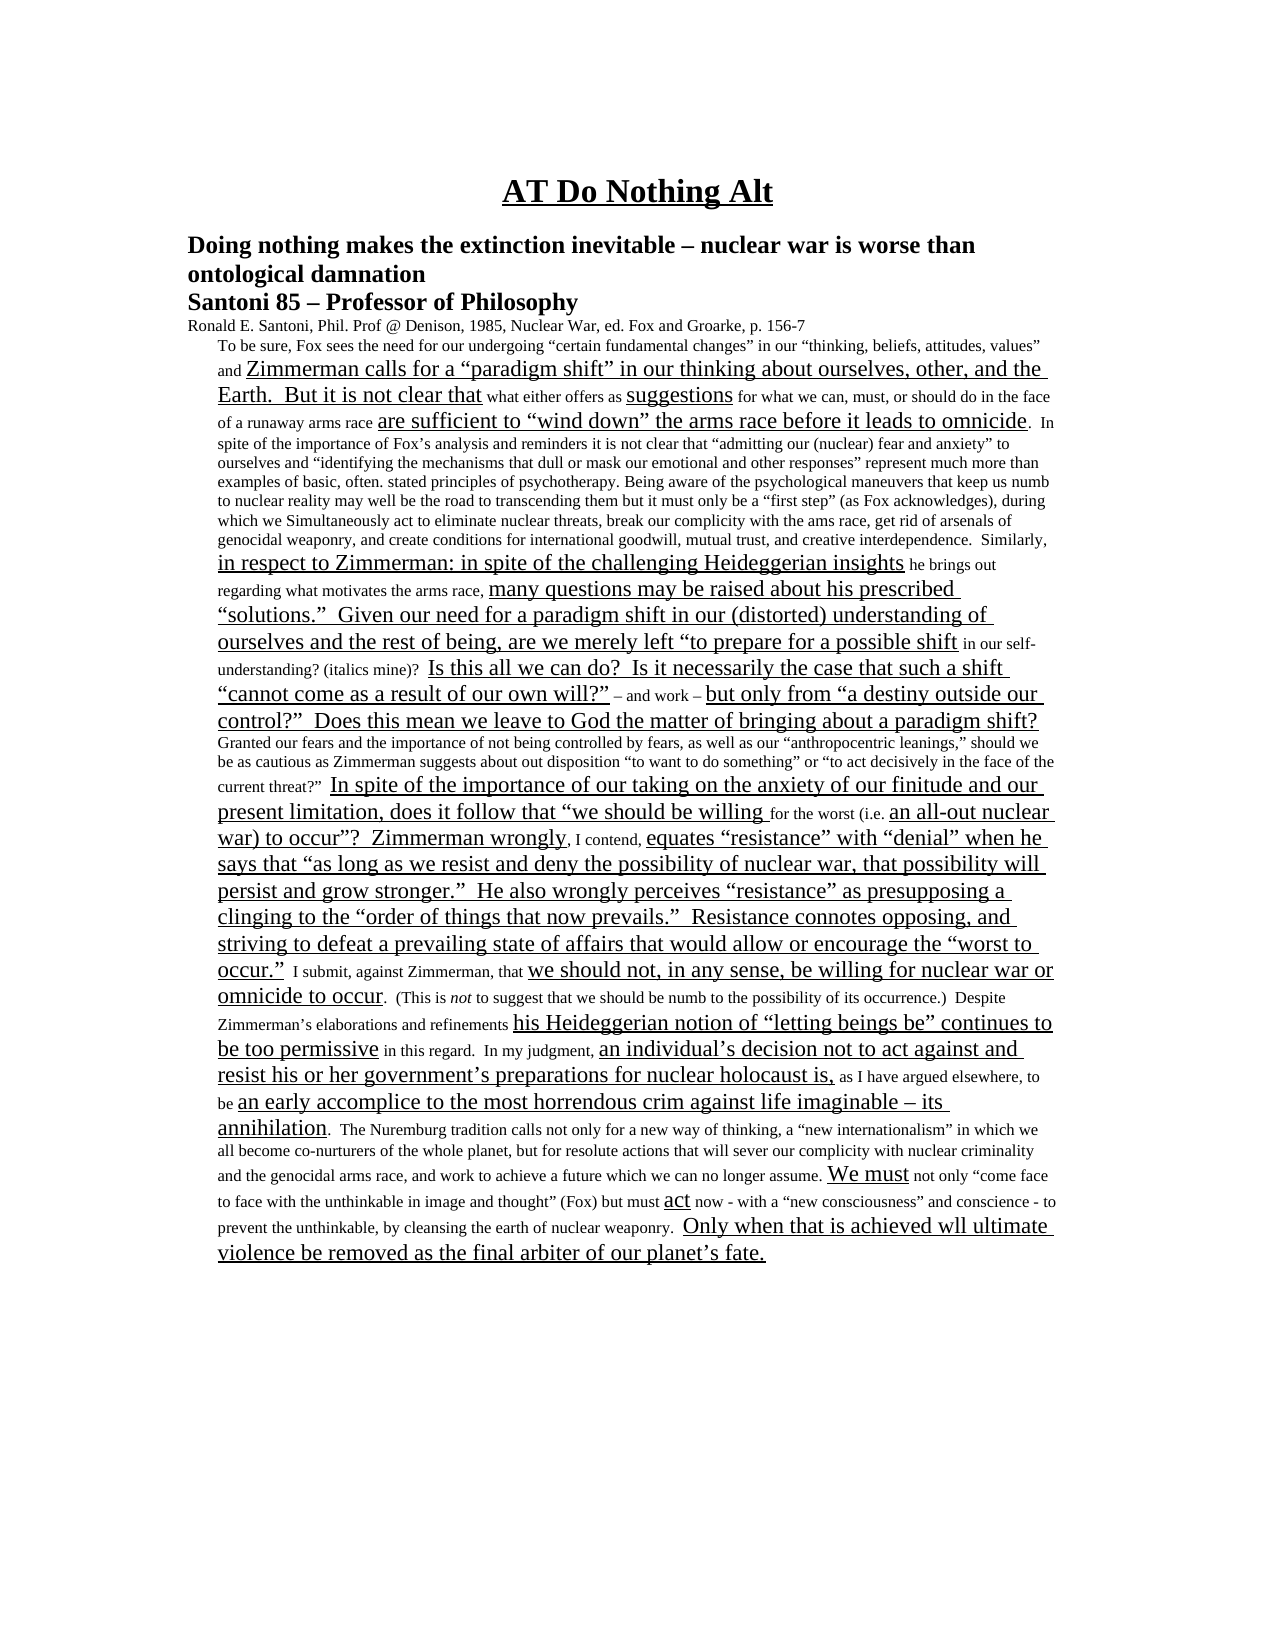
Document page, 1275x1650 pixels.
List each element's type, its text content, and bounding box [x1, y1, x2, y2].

text To be sure, Fox sees the need for our undergoing “certain fundamental changes” in our “thinking, beliefs, attitudes, values” and Zimmerman calls for a “paradigm shift” in our thinking about ourselves, other, and the Earth. But it is not clear that what either offers as suggestions for what we can, must, or should do in the face of a runaway arms race are sufficient to “wind down” the arms race before it leads to omnicide. In spite of the importance of Fox’s analysis and reminders it is not clear that “admitting our (nuclear) fear and anxiety” to ourselves and “identifying the mechanisms that dull or mask our emotional and other responses” represent much more than examples of basic, often. stated principles of psychotherapy. Being aware of the psychological maneuvers that keep us numb to nuclear reality may well be the road to transcending them but it must only be a “first step” (as Fox acknowledges), during which we Simultaneously act to eliminate nuclear threats, break our complicity with the ams race, get rid of arsenals of genocidal weaponry, and create conditions for international goodwill, mutual trust, and creative interdependence. Similarly, in respect to Zimmerman: in spite of the challenging Heideggerian insights he brings out regarding what motivates the arms race, many questions may be raised about his prescribed “solutions.” Given our need for a paradigm shift in our (distorted) understanding of ourselves and the rest of being, are we merely left “to prepare for a possible shift in our self-understanding? (italics mine)? Is this all we can do? Is it necessarily the case that such a shift “cannot come as a result of our own will?” – and work – but only from “a destiny outside our control?” Does this mean we leave to God the matter of bringing about a paradigm shift? Granted our fears and the importance of not being controlled by fears, as well as our “anthropocentric leanings,” should we be as cautious as Zimmerman suggests about out disposition “to want to do something” or “to act decisively in the face of the current threat?” In spite of the importance of our taking on the anxiety of our finitude and our present limitation, does it follow that “we should be willing for the worst (i.e. an all-out nuclear war) to occur”? Zimmerman wrongly, I contend, equates “resistance” with “denial” when he says that “as long as we resist and deny the possibility of nuclear war, that possibility will persist and grow stronger.” He also wrongly perceives “resistance” as presupposing a clinging to the “order of things that now prevails.” Resistance connotes opposing, and striving to defeat a prevailing state of affairs that would allow or encourage the “worst to occur.” I submit, against Zimmerman, that we should not, in any sense, be willing for nuclear war or omnicide to occur. (This is not to suggest that we should be numb to the possibility of its occurrence.) Despite Zimmerman’s elaborations and refinements his Heideggerian notion of “letting beings be” continues to be too permissive in this regard. In my judgment, an individual’s decision not to act against and resist his or her government’s preparations for nuclear holocaust is, as I have argued elsewhere, to be an early accomplice to the most horrendous crim against life imaginable – its annihilation. The Nuremburg tradition calls not only for a new way of thinking, a “new internationalism” in which we all become co-nurturers of the whole planet, but for resolute actions that will sever our complicity with nuclear criminality and the genocidal arms race, and work to achieve a future which we can no longer assume. We must not only “come face to face with the unthinkable in image and thought” (Fox) but must act now - with a “new consciousness” and conscience - to prevent the unthinkable, by cleansing the earth of nuclear weaponry. Only when that is achieved wll ultimate violence be removed as the final arbiter of our planet’s fate. [217, 335, 1057, 1265]
subtitle Doing nothing makes the extinction inevitable – nuclear war is worse than ontological damnation [187, 230, 1087, 287]
text Ronald E. Santoni, Phil. Prof @ Denison, 1985, Nuclear War, ed. Fox and Groarke, p. 156-7 [187, 316, 1087, 335]
text Santoni 85 – Professor of Philosophy [187, 287, 1087, 316]
subtitle AT Do Nothing Alt [187, 171, 1087, 209]
